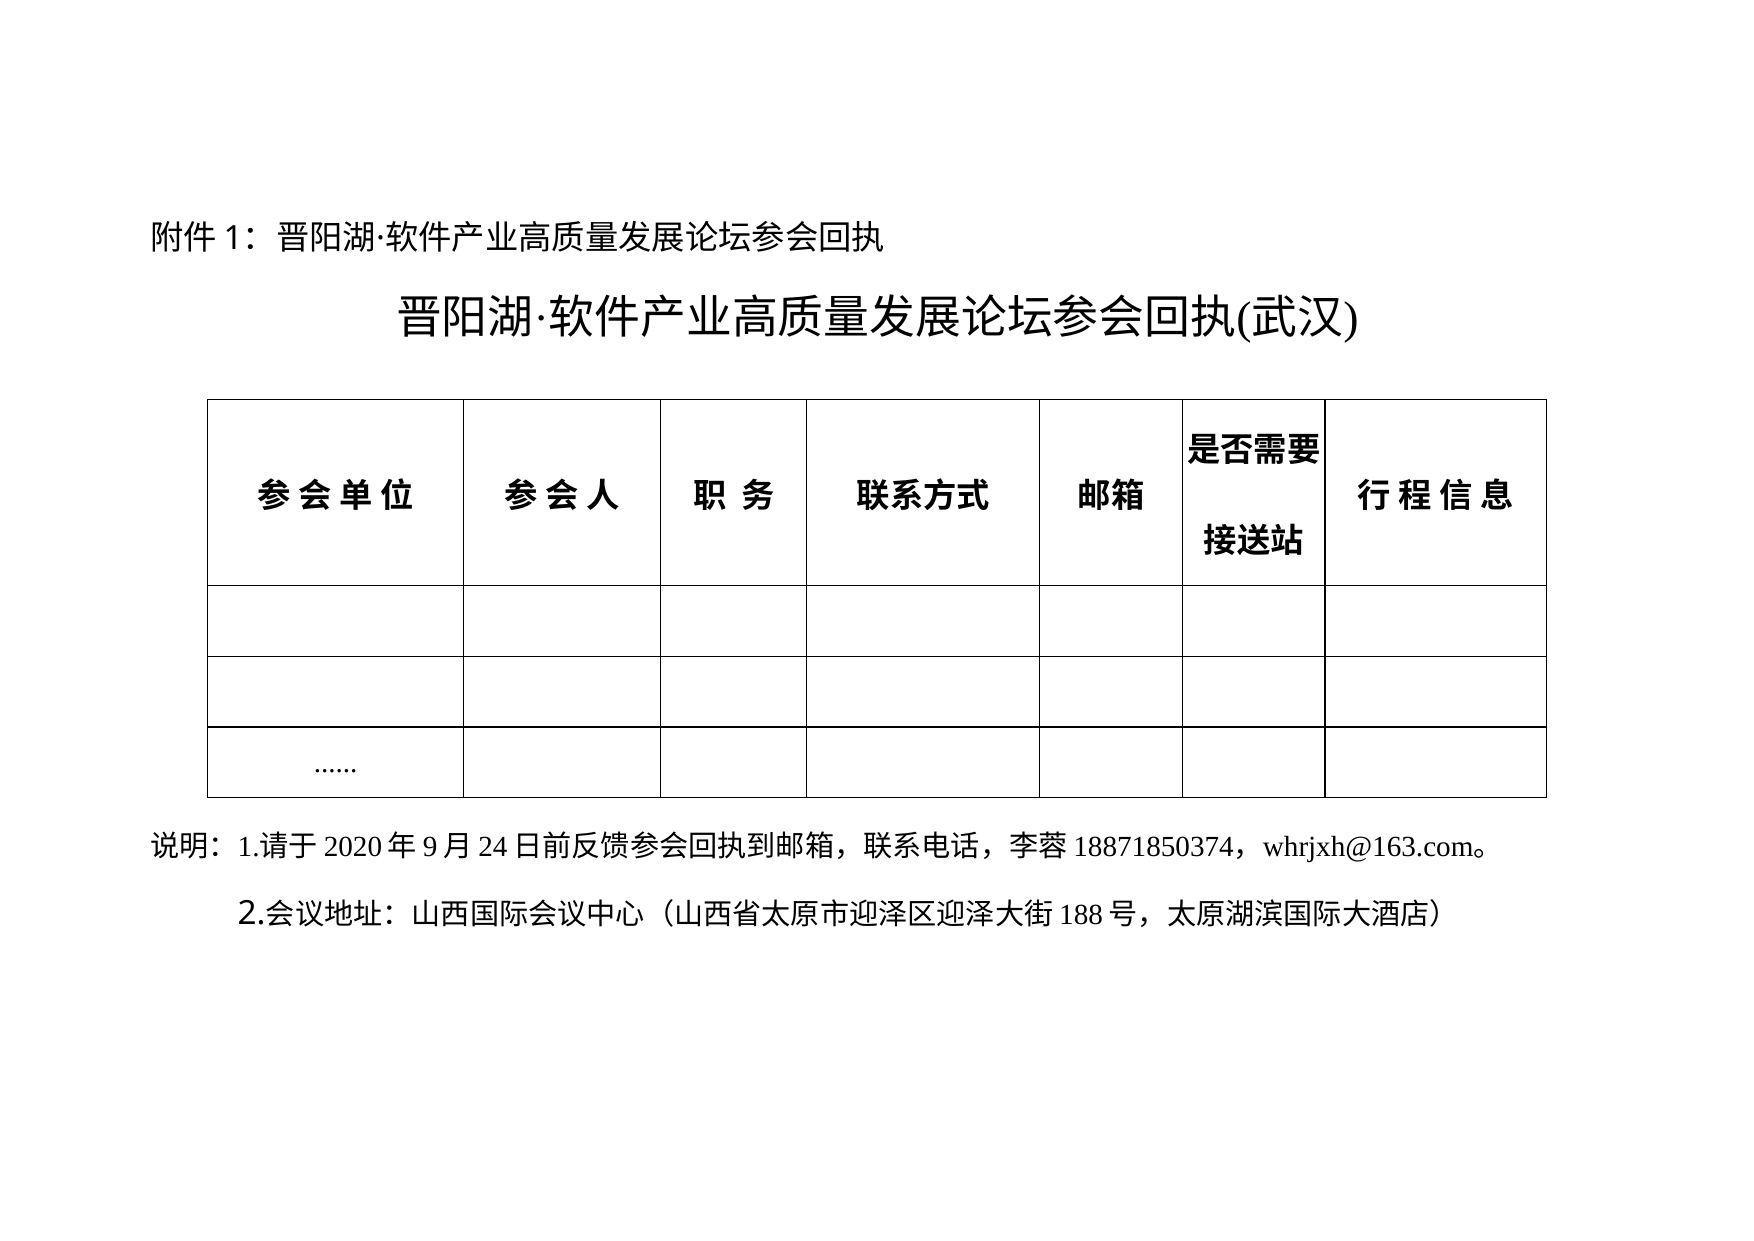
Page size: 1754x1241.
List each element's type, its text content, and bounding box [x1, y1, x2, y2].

table_cell [1326, 657, 1546, 726]
table_header 联系方式 [807, 400, 1039, 585]
table_cell [807, 728, 1039, 797]
table_cell [1040, 657, 1182, 726]
table_cell [1040, 586, 1182, 656]
list 会议地址：山西国际会议中心（山西省太原市迎泽区迎泽大街188号，太原湖滨国际大酒店） [150, 866, 1604, 957]
table_header 职 务 [661, 400, 806, 585]
table_header 参 会 单 位 [208, 400, 463, 585]
table_cell [1183, 586, 1324, 656]
table_cell [807, 586, 1039, 656]
table_header 邮箱 [1040, 400, 1182, 585]
text 说明：1.请于2020年9月24日前反馈参会回执到邮箱，联系电话，李蓉18871850374，whrjxh@163.com。 [150, 821, 1604, 866]
table_cell [661, 728, 806, 797]
table_cell [1183, 728, 1324, 797]
table_cell [464, 586, 660, 656]
table_cell [807, 657, 1039, 726]
text 附件1：晋阳湖·软件产业高质量发展论坛参会回执 [150, 189, 1604, 280]
table_cell [661, 586, 806, 656]
table_header 行 程 信 息 [1326, 400, 1546, 585]
table_cell [208, 586, 463, 656]
table_cell [661, 657, 806, 726]
table_header 是否需要接送站 [1183, 400, 1324, 585]
table_cell [464, 657, 660, 726]
text 晋阳湖·软件产业高质量发展论坛参会回执(武汉) [150, 280, 1604, 347]
table_cell [1326, 728, 1546, 797]
table_header 参 会 人 [464, 400, 660, 585]
table_cell [1326, 586, 1546, 656]
table_cell [1183, 657, 1324, 726]
table_cell [1040, 728, 1182, 797]
table_cell [208, 657, 463, 726]
table_cell [464, 728, 660, 797]
table_cell ...... [208, 728, 463, 797]
